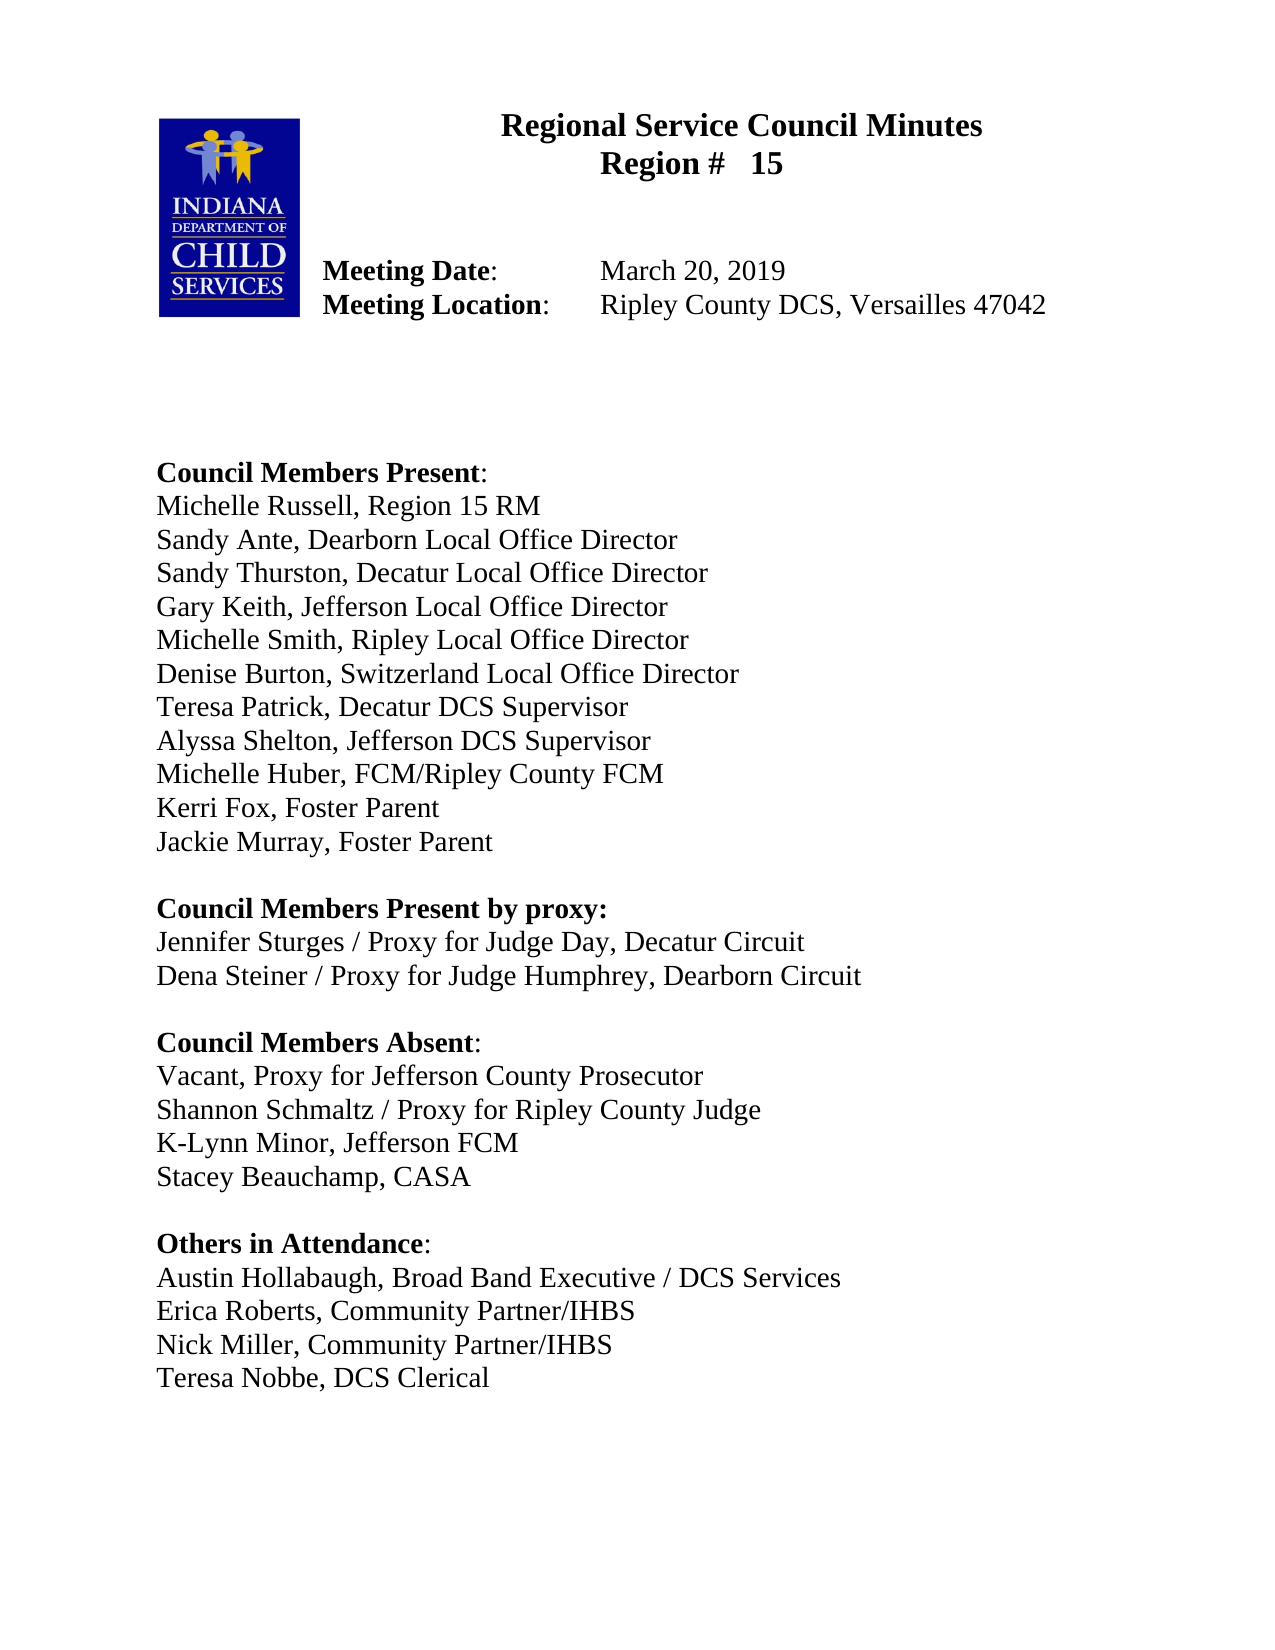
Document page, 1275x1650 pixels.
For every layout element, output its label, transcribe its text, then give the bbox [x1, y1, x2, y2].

text Sandy Thurston, Decatur Local Office Director [156, 555, 1125, 589]
text Dena Steiner / Proxy for Judge Humphrey, Dearborn Circuit [156, 958, 1125, 991]
text Sandy Ante, Dearborn Local Office Director [156, 522, 1125, 555]
text Michelle Smith, Ripley Local Office Director [156, 622, 1125, 656]
text Teresa Nobbe, DCS Clerical [156, 1360, 1125, 1394]
text Shannon Schmaltz / Proxy for Ripley County Judge [156, 1092, 1125, 1126]
text Alyssa Shelton, Jefferson DCS Supervisor [156, 723, 1125, 757]
text Teresa Patrick, Decatur DCS Supervisor [156, 689, 1125, 723]
text Region # 15 [304, 143, 1125, 182]
text Meeting Date: March 20, 2019 [322, 253, 1125, 287]
text Michelle Russell, Region 15 RM [156, 488, 1125, 522]
text Regional Service Council Minutes [300, 105, 1125, 143]
text Vacant, Proxy for Jefferson County Prosecutor [156, 1058, 1125, 1092]
text Council Members Present: [156, 455, 1125, 488]
text Denise Burton, Switzerland Local Office Director [156, 656, 1125, 689]
text Stacey Beauchamp, CASA [156, 1159, 1125, 1193]
text Kerri Fox, Foster Parent [156, 790, 1125, 824]
text Others in Attendance: [156, 1226, 1125, 1260]
text Jackie Murray, Foster Parent [156, 824, 1125, 857]
text K-Lynn Minor, Jefferson FCM [156, 1126, 1125, 1159]
text Erica Roberts, Community Partner/IHBS [156, 1293, 1125, 1327]
text Nick Miller, Community Partner/IHBS [156, 1327, 1125, 1360]
picture [156, 116, 304, 323]
text Jennifer Sturges / Proxy for Judge Day, Decatur Circuit [156, 924, 1125, 958]
text Meeting Location: Ripley County DCS, Versailles 47042 [322, 287, 1125, 354]
text Michelle Huber, FCM/Ripley County FCM [156, 757, 1125, 790]
text Council Members Present by proxy: [156, 891, 1125, 924]
text Council Members Absent: [156, 1025, 1125, 1058]
text Gary Keith, Jefferson Local Office Director [156, 589, 1125, 622]
text Austin Hollabaugh, Broad Band Executive / DCS Services [156, 1260, 1125, 1293]
